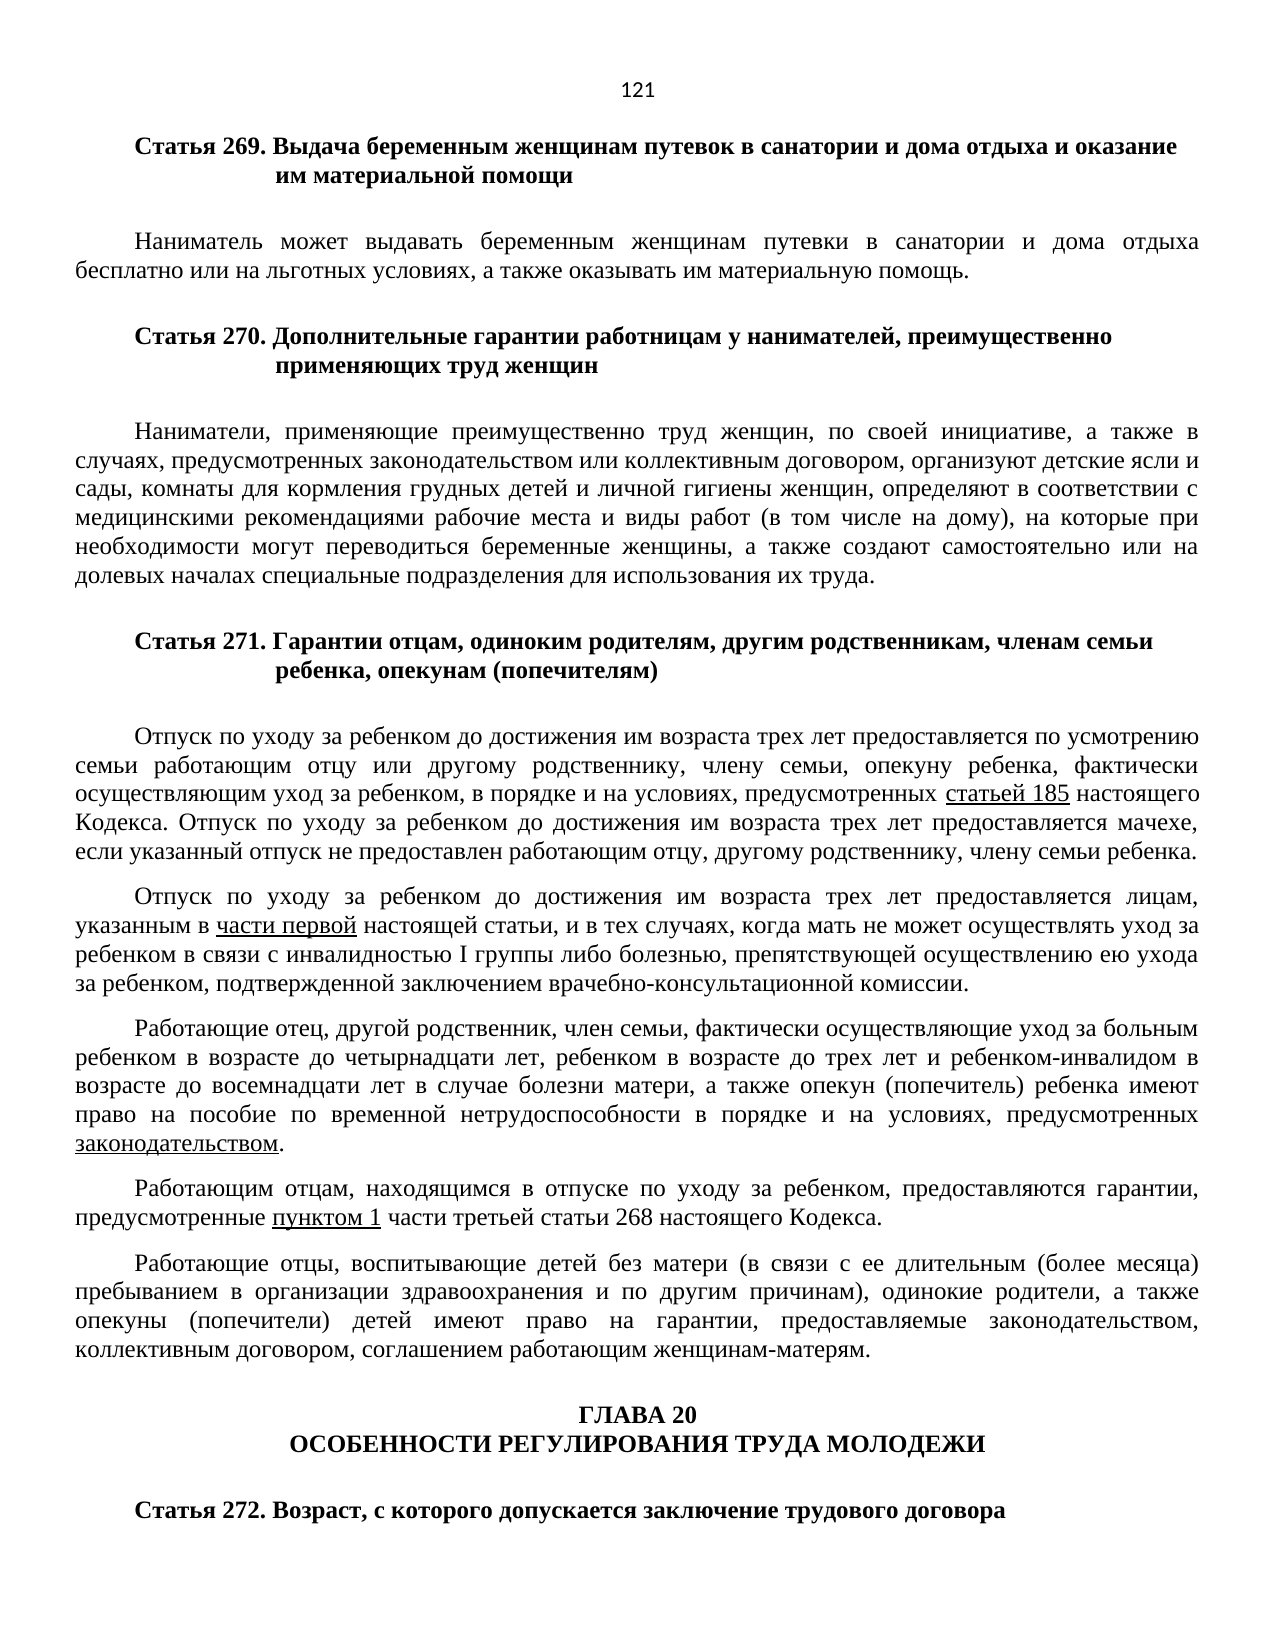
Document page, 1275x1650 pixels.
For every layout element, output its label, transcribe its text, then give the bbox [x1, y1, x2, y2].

text Работающим отцам, находящимся в отпуске по уходу за ребенком, предоставляются гарантии, предусмотренные пунктом 1 части третьей статьи 268 настоящего Кодекса. [75, 1173, 1200, 1231]
text Наниматель может выдавать беременным женщинам путевки в санатории и дома отдыха бесплатно или на льготных условиях, а также оказывать им материальную помощь. [75, 226, 1200, 283]
text Отпуск по уходу за ребенком до достижения им возраста трех лет предоставляется по усмотрению семьи работающим отцу или другому родственнику, члену семьи, опекуну ребенка, фактически осуществляющим уход за ребенком, в порядке и на условиях, предусмотренных статьей 185 настоящего Кодекса. Отпуск по уходу за ребенком до достижения им возраста трех лет предоставляется мачехе, если указанный отпуск не предоставлен работающим отцу, другому родственнику, члену семьи ребенка. [75, 721, 1200, 865]
text Работающие отец, другой родственник, член семьи, фактически осуществляющие уход за больным ребенком в возрасте до четырнадцати лет, ребенком в возрасте до трех лет и ребенком-инвалидом в возрасте до восемнадцати лет в случае болезни матери, а также опекун (попечитель) ребенка имеют право на пособие по временной нетрудоспособности в порядке и на условиях, предусмотренных законодательством. [75, 1013, 1200, 1157]
text Статья 269. Выдача беременным женщинам путевок в санатории и дома отдыха и оказание им материальной помощи [134, 131, 1200, 188]
text Работающие отцы, воспитывающие детей без матери (в связи с ее длительным (более месяца) пребыванием в организации здравоохранения и по другим причинам), одинокие родители, а также опекуны (попечители) детей имеют право на гарантии, предоставляемые законодательством, коллективным договором, соглашением работающим женщинам-матерям. [75, 1248, 1200, 1363]
text Наниматели, применяющие преимущественно труд женщин, по своей инициативе, а также в случаях, предусмотренных законодательством или коллективным договором, организуют детские ясли и сады, комнаты для кормления грудных детей и личной гигиены женщин, определяют в соответствии с медицинскими рекомендациями рабочие места и виды работ (в том числе на дому), на которые при необходимости могут переводиться беременные женщины, а также создают самостоятельно или на долевых началах специальные подразделения для использования их труда. [75, 416, 1200, 588]
text Статья 270. Дополнительные гарантии работницам у нанимателей, преимущественно применяющих труд женщин [134, 321, 1200, 378]
text Отпуск по уходу за ребенком до достижения им возраста трех лет предоставляется лицам, указанным в части первой настоящей статьи, и в тех случаях, когда мать не может осуществлять уход за ребенком в связи с инвалидностью I группы либо болезнью, препятствующей осуществлению ею ухода за ребенком, подтвержденной заключением врачебно-консультационной комиссии. [75, 881, 1200, 996]
text Статья 271. Гарантии отцам, одиноким родителям, другим родственникам, членам семьи ребенка, опекунам (попечителям) [134, 626, 1200, 683]
text Глава 20 Особенности регулирования труда молодежи [75, 1400, 1200, 1458]
text Статья 272. Возраст, с которого допускается заключение трудового договора [134, 1495, 1200, 1524]
